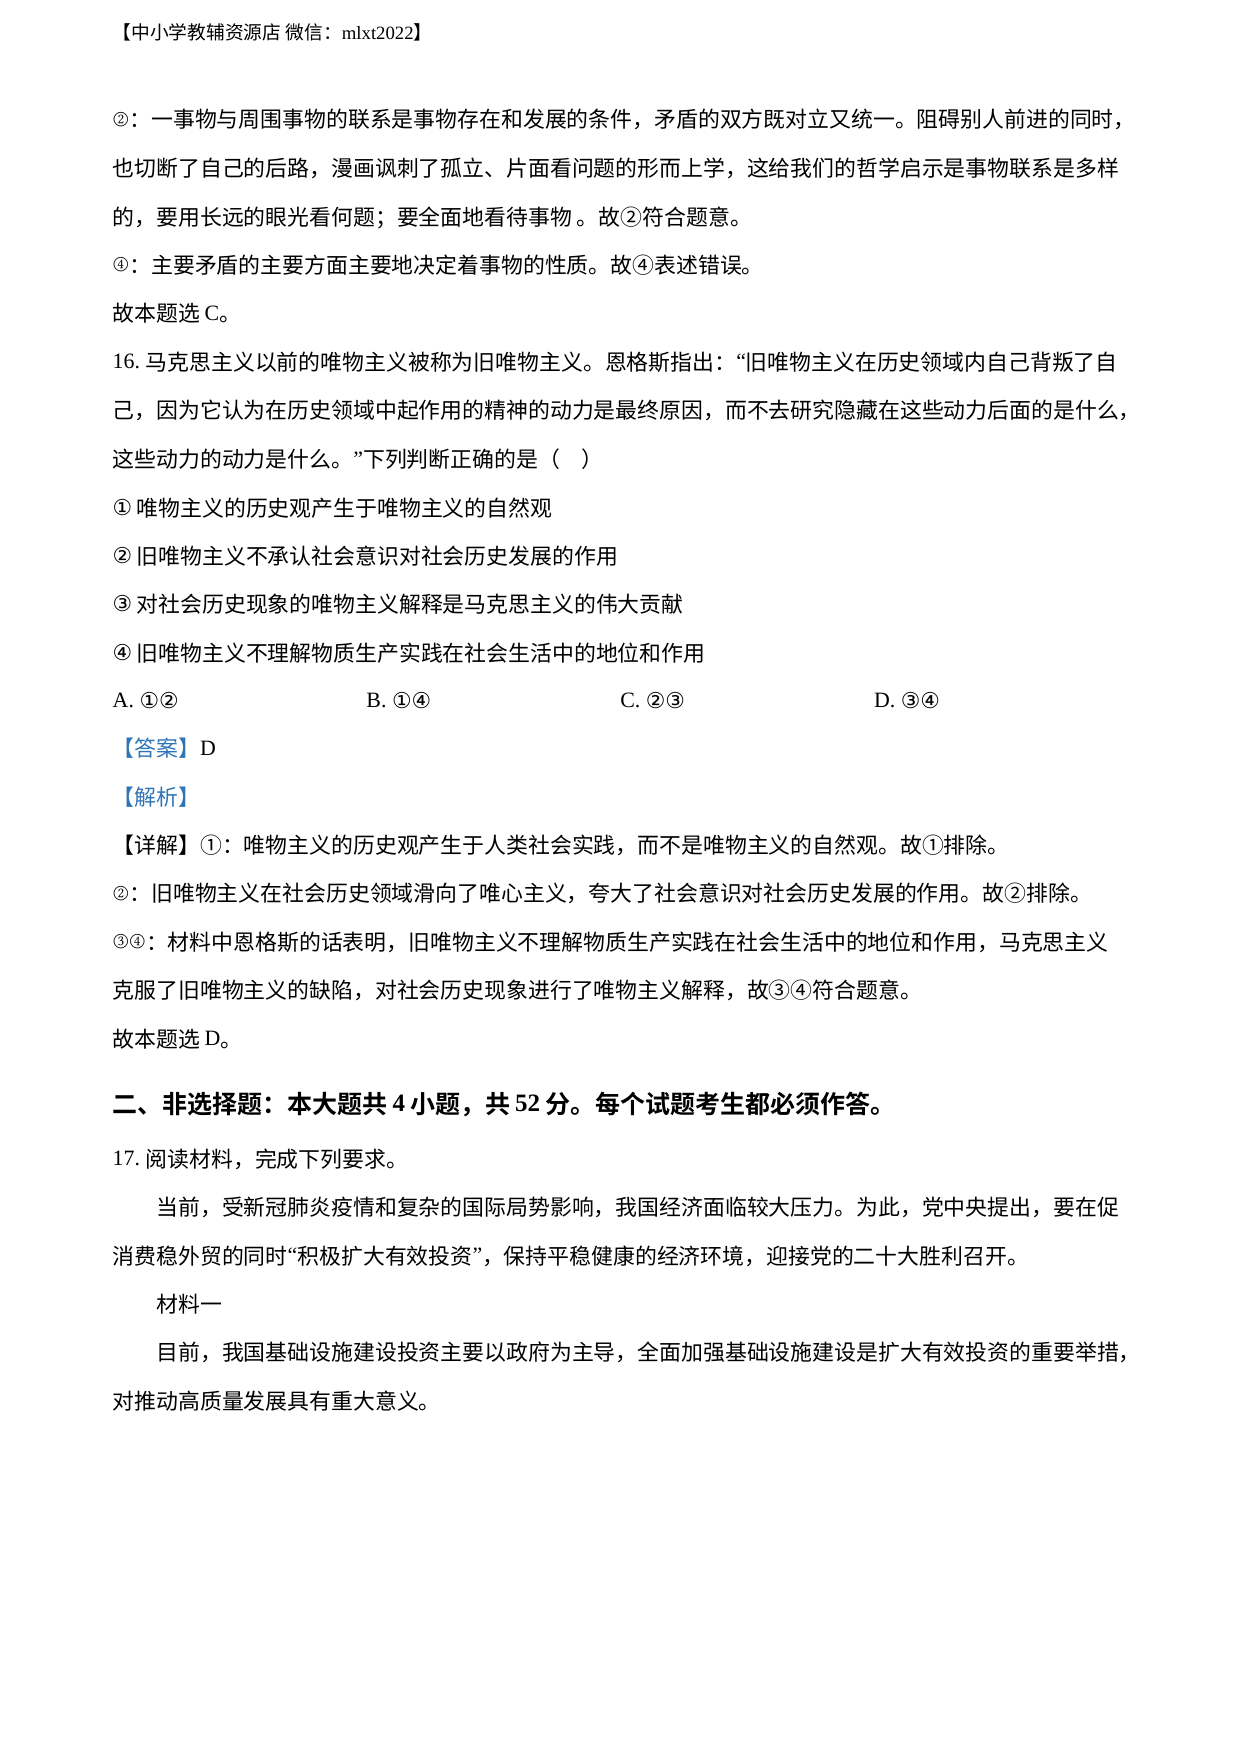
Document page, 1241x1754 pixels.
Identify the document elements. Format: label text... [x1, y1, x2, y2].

text ③④：材料中恩格斯的话表明，旧唯物主义不理解物质生产实践在社会生活中的地位和作用，马克思主义克服了旧唯物主义的缺陷，对社会历史现象进行了唯物主义解释，故③④符合题意。 [112, 924, 1128, 1006]
text 当前，受新冠肺炎疫情和复杂的国际局势影响，我国经济面临较大压力。为此，党中央提出，要在促消费稳外贸的同时“积极扩大有效投资”，保持平稳健康的经济环境，迎接党的二十大胜利召开。 [112, 1189, 1128, 1271]
text ④：主要矛盾的主要方面主要地决定着事物的性质。故④表述错误。 [112, 248, 1128, 280]
text ②旧唯物主义不承认社会意识对社会历史发展的作用 [112, 538, 1128, 571]
text 16. 马克思主义以前的唯物主义被称为旧唯物主义。恩格斯指出：“旧唯物主义在历史领域内自己背叛了自己，因为它认为在历史领域中起作用的精神的动力是最终原因，而不去研究隐藏在这些动力后面的是什么，这些动力的动力是什么。”下列判断正确的是（ ） [112, 344, 1128, 474]
text 【答案】D [112, 731, 1128, 763]
text ①唯物主义的历史观产生于唯物主义的自然观 [112, 490, 1128, 523]
text 故本题选D。 [112, 1021, 1128, 1054]
text ②：旧唯物主义在社会历史领域滑向了唯心主义，夸大了社会意识对社会历史发展的作用。故②排除。 [112, 876, 1128, 908]
text 目前，我国基础设施建设投资主要以政府为主导，全面加强基础设施建设是扩大有效投资的重要举措，对推动高质量发展具有重大意义。 [112, 1335, 1128, 1416]
text 【详解】①：唯物主义的历史观产生于人类社会实践，而不是唯物主义的自然观。故①排除。 [112, 828, 1128, 860]
text 材料一 [112, 1287, 1128, 1319]
text ④旧唯物主义不理解物质生产实践在社会生活中的地位和作用 [112, 635, 1128, 668]
text 【解析】 [112, 779, 1128, 812]
text A. ①② B. ①④ C. ②③ D. ③④ [112, 683, 1128, 716]
text 二、非选择题：本大题共4小题，共52分。每个试题考生都必须作答。 [112, 1070, 1128, 1135]
text ③对社会历史现象的唯物主义解释是马克思主义的伟大贡献 [112, 587, 1128, 619]
text 故本题选C。 [112, 296, 1128, 328]
text 17. 阅读材料，完成下列要求。 [112, 1141, 1128, 1174]
text ②：一事物与周围事物的联系是事物存在和发展的条件，矛盾的双方既对立又统一。阻碍别人前进的同时，也切断了自己的后路，漫画讽刺了孤立、片面看问题的形而上学，这给我们的哲学启示是事物联系是多样的，要用长远的眼光看何题；要全面地看待事物 。故②符合题意。 [112, 102, 1128, 232]
